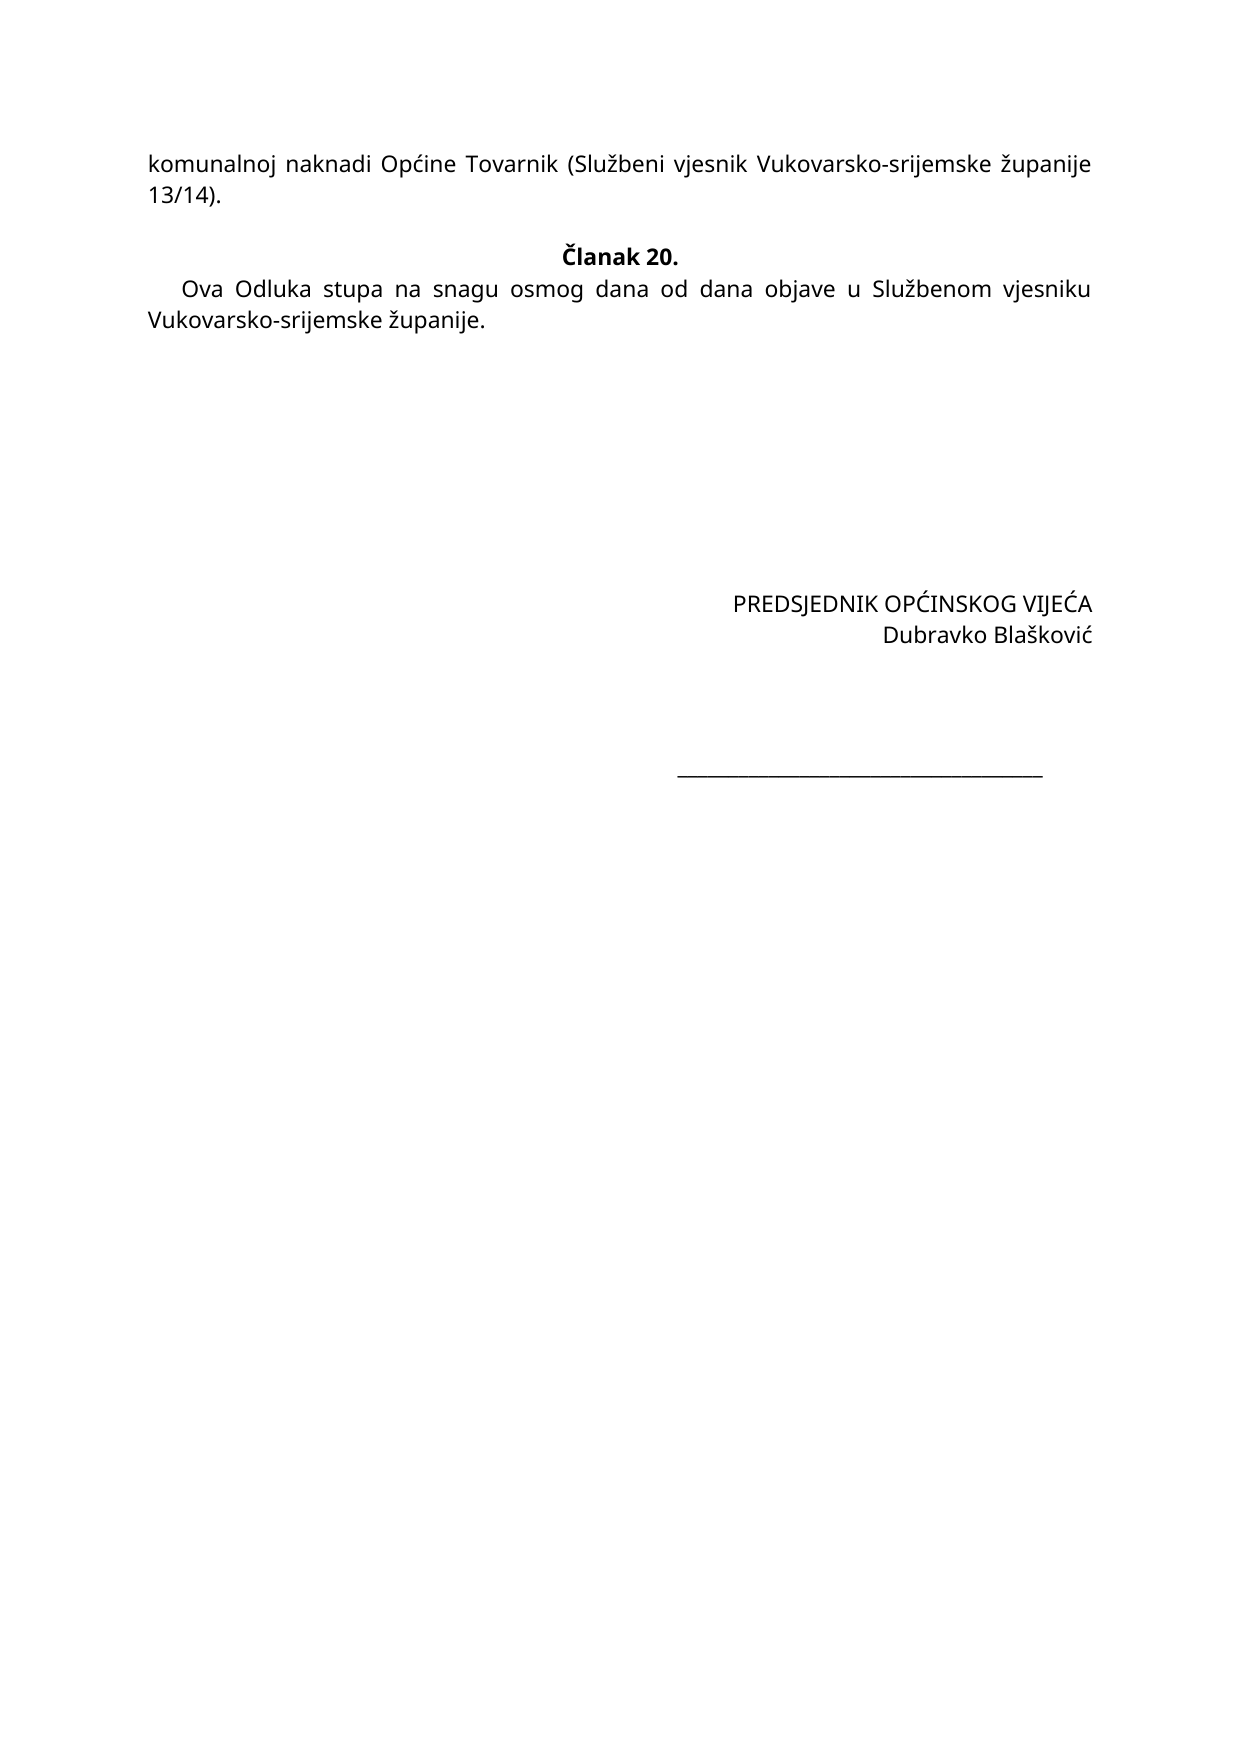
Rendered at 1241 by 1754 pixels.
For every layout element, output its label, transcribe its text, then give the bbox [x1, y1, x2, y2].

text ____________________________________ [148, 750, 1093, 781]
text PREDSJEDNIK OPĆINSKOG VIJEĆA [148, 588, 1093, 619]
text Članak 20. [148, 241, 1093, 273]
text Dubravko Blašković [148, 619, 1093, 650]
text Ova Odluka stupa na snagu osmog dana od dana objave u Službenom vjesniku Vukovarsko-srijemske županije. [148, 273, 1093, 335]
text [148, 148, 1093, 210]
